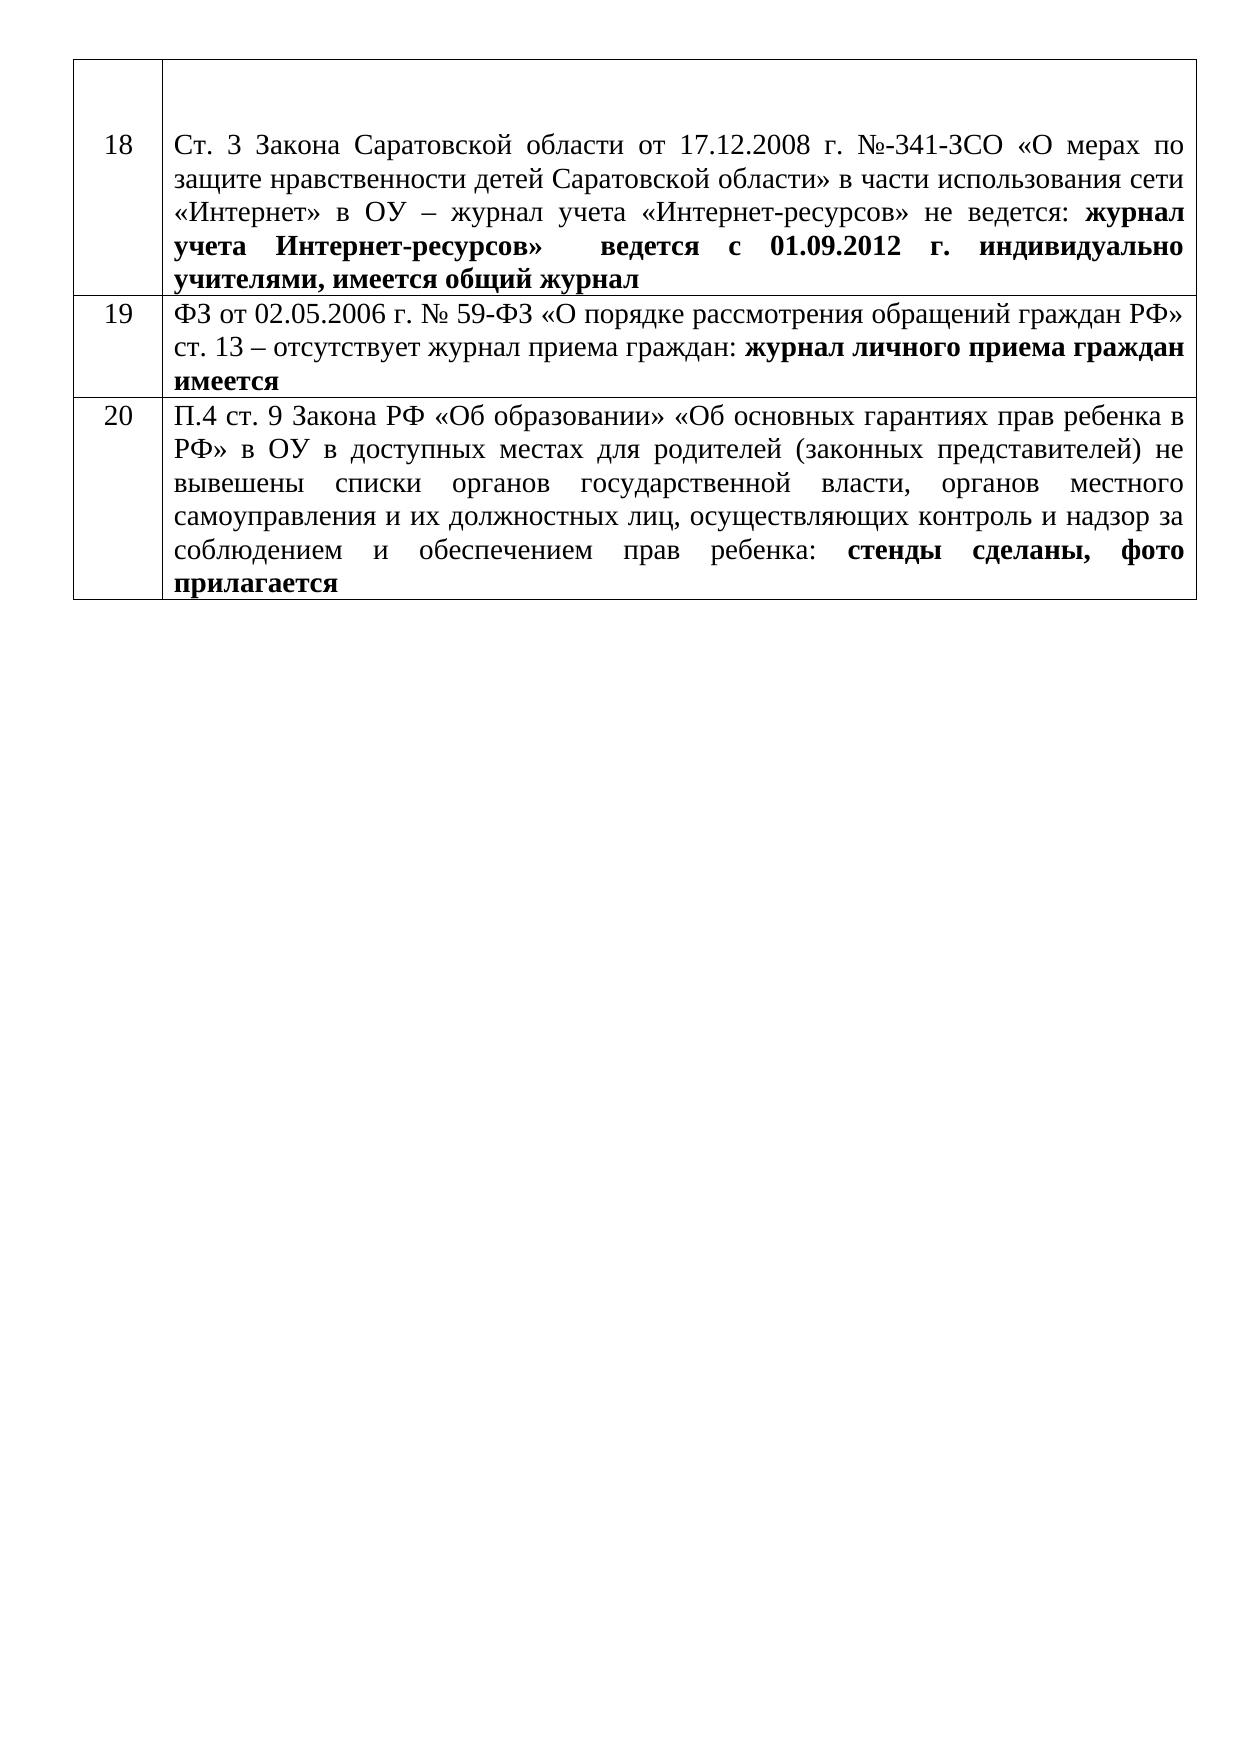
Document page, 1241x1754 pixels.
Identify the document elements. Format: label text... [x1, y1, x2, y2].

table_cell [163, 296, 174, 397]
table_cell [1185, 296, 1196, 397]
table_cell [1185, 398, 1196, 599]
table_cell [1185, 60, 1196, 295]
table_cell 19 [74, 296, 162, 397]
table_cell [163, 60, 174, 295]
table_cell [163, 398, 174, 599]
table_cell 18 [74, 60, 162, 295]
table_cell 20 [74, 398, 162, 599]
